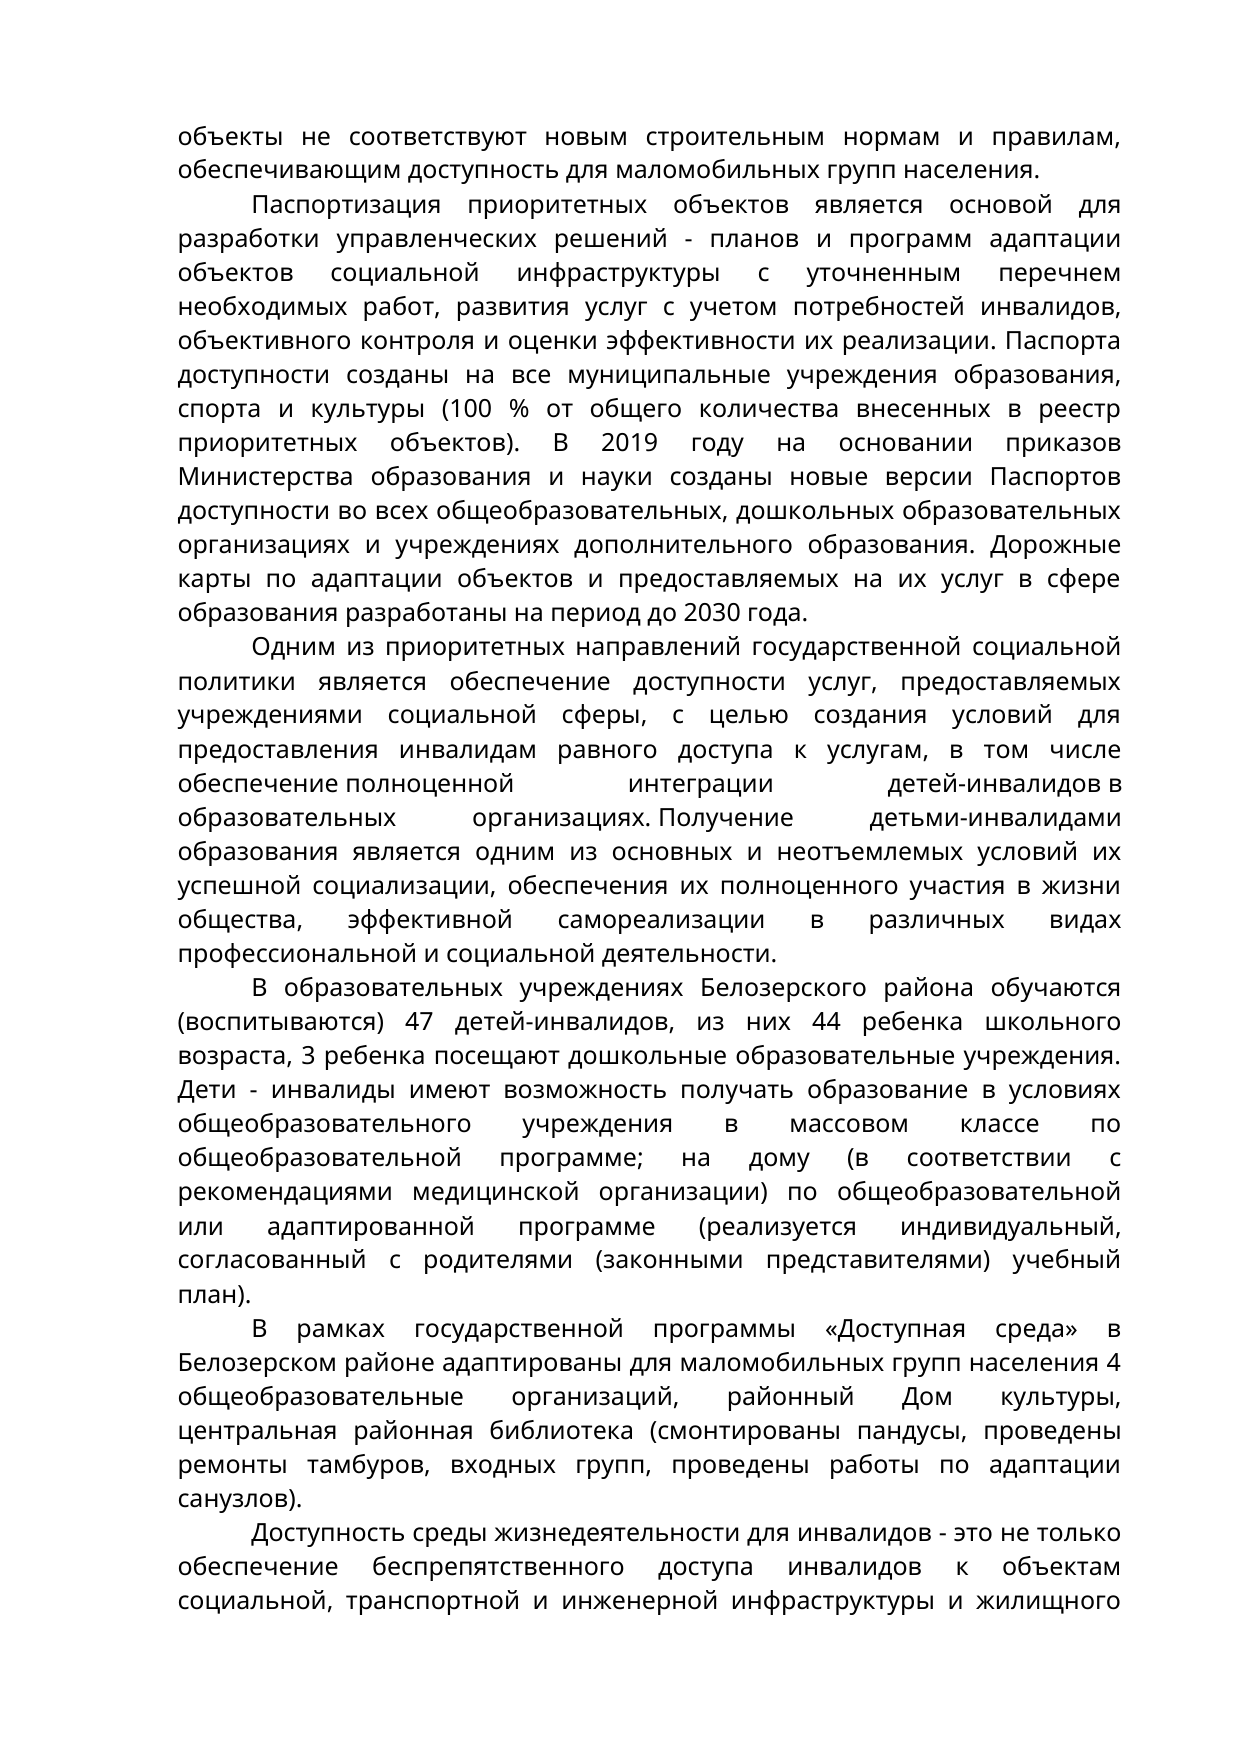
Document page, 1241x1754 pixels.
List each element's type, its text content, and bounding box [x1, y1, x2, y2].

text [177, 1515, 1122, 1617]
text В рамках государственной программы «Доступная среда» в Белозерском районе адаптированы для маломобильных групп населения 4 общеобразовательные организаций, районный Дом культуры, центральная районная библиотека (смонтированы пандусы, проведены ремонты тамбуров, входных групп, проведены работы по адаптации санузлов). [177, 1310, 1122, 1515]
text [177, 118, 1122, 186]
text Одним из приоритетных направлений государственной социальной политики является обеспечение доступности услуг, предоставляемых учреждениями социальной сферы, с целью создания условий для предоставления инвалидам равного доступа к услугам, в том числе обеспечение полноценной интеграции детей-инвалидов в образовательных организациях. Получение детьми-инвалидами образования является одним из основных и неотъемлемых условий их успешной социализации, обеспечения их полноценного участия в жизни общества, эффективной самореализации в различных видах профессиональной и социальной деятельности. [177, 629, 1122, 970]
text В образовательных учреждениях Белозерского района обучаются (воспитываются) 47 детей-инвалидов, из них 44 ребенка школьного возраста, 3 ребенка посещают дошкольные образовательные учреждения. Дети - инвалиды имеют возможность получать образование в условиях общеобразовательного учреждения в массовом классе по общеобразовательной программе; на дому (в соответствии с рекомендациями медицинской организации) по общеобразовательной или адаптированной программе (реализуется индивидуальный, согласованный с родителями (законными представителями) учебный план). [177, 970, 1122, 1310]
text Паспортизация приоритетных объектов является основой для разработки управленческих решений - планов и программ адаптации объектов социальной инфраструктуры с уточненным перечнем необходимых работ, развития услуг с учетом потребностей инвалидов, объективного контроля и оценки эффективности их реализации. Паспорта доступности созданы на все муниципальные учреждения образования, спорта и культуры (100 % от общего количества внесенных в реестр приоритетных объектов). В 2019 году на основании приказов Министерства образования и науки созданы новые версии Паспортов доступности во всех общеобразовательных, дошкольных образовательных организациях и учреждениях дополнительного образования. Дорожные карты по адаптации объектов и предоставляемых на их услуг в сфере образования разработаны на период до 2030 года. [177, 186, 1122, 629]
